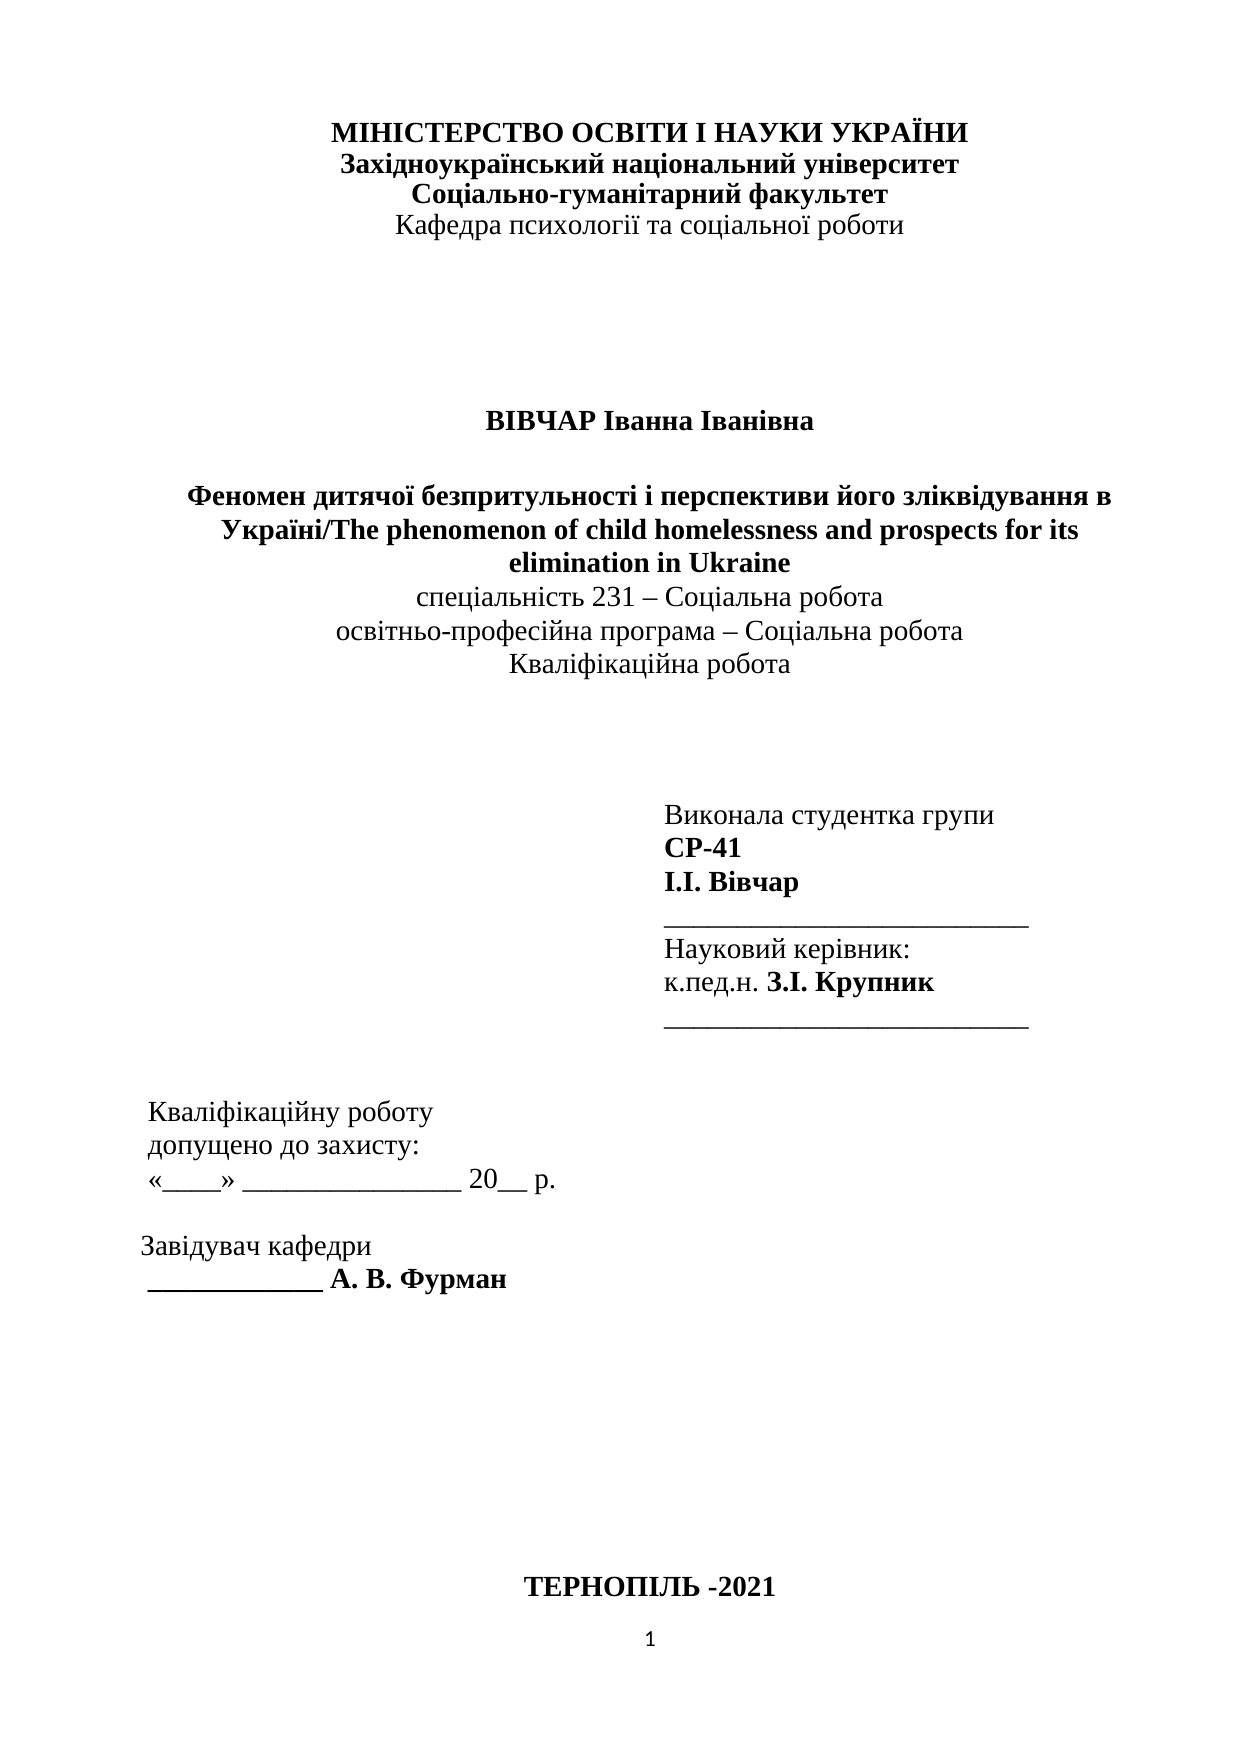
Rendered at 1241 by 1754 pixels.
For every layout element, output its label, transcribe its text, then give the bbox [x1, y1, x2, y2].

text _________________________ [590, 998, 1152, 1032]
text СР-41 [598, 830, 1152, 864]
text Завідувач кафедри ____________ А. В. Фурман [140, 1228, 1152, 1295]
text спеціальність 231 – Соціальна робота [148, 579, 1152, 613]
text Соціально-гуманітарний факультет [148, 179, 1152, 210]
text І.І. Вівчар [516, 864, 1152, 897]
text Феномен дитячої безпритульності і перспективи його зліквідування в Україні/The phenomenon of child homelessness and prospects for its elimination in Ukraine [148, 478, 1152, 579]
text ТЕРНОПІЛЬ -2021 [148, 1569, 1152, 1602]
text Західноукраїнський національний університет [148, 149, 1152, 179]
text МІНІСТЕРСТВО ОСВІТИ І НАУКИ УКРАЇНИ [148, 118, 1152, 149]
text Кваліфікаційна робота [148, 646, 1152, 680]
text допущено до захисту: [148, 1127, 1152, 1161]
text освітньо-професійна програма – Соціальна робота [148, 613, 1152, 646]
text Кафедра психології та соціальної роботи [148, 210, 1152, 240]
text ВІВЧАР Іванна Іванівна [148, 403, 1152, 437]
text к.пед.н. З.І. Крупник [598, 964, 1152, 998]
text _________________________ [516, 897, 1152, 931]
text Науковий керівник: [590, 931, 1152, 964]
text «____» _______________ 20__ р. [148, 1161, 1152, 1194]
text Виконала студентка групи [598, 797, 1152, 830]
text Кваліфікаційну роботу [148, 1094, 1152, 1127]
